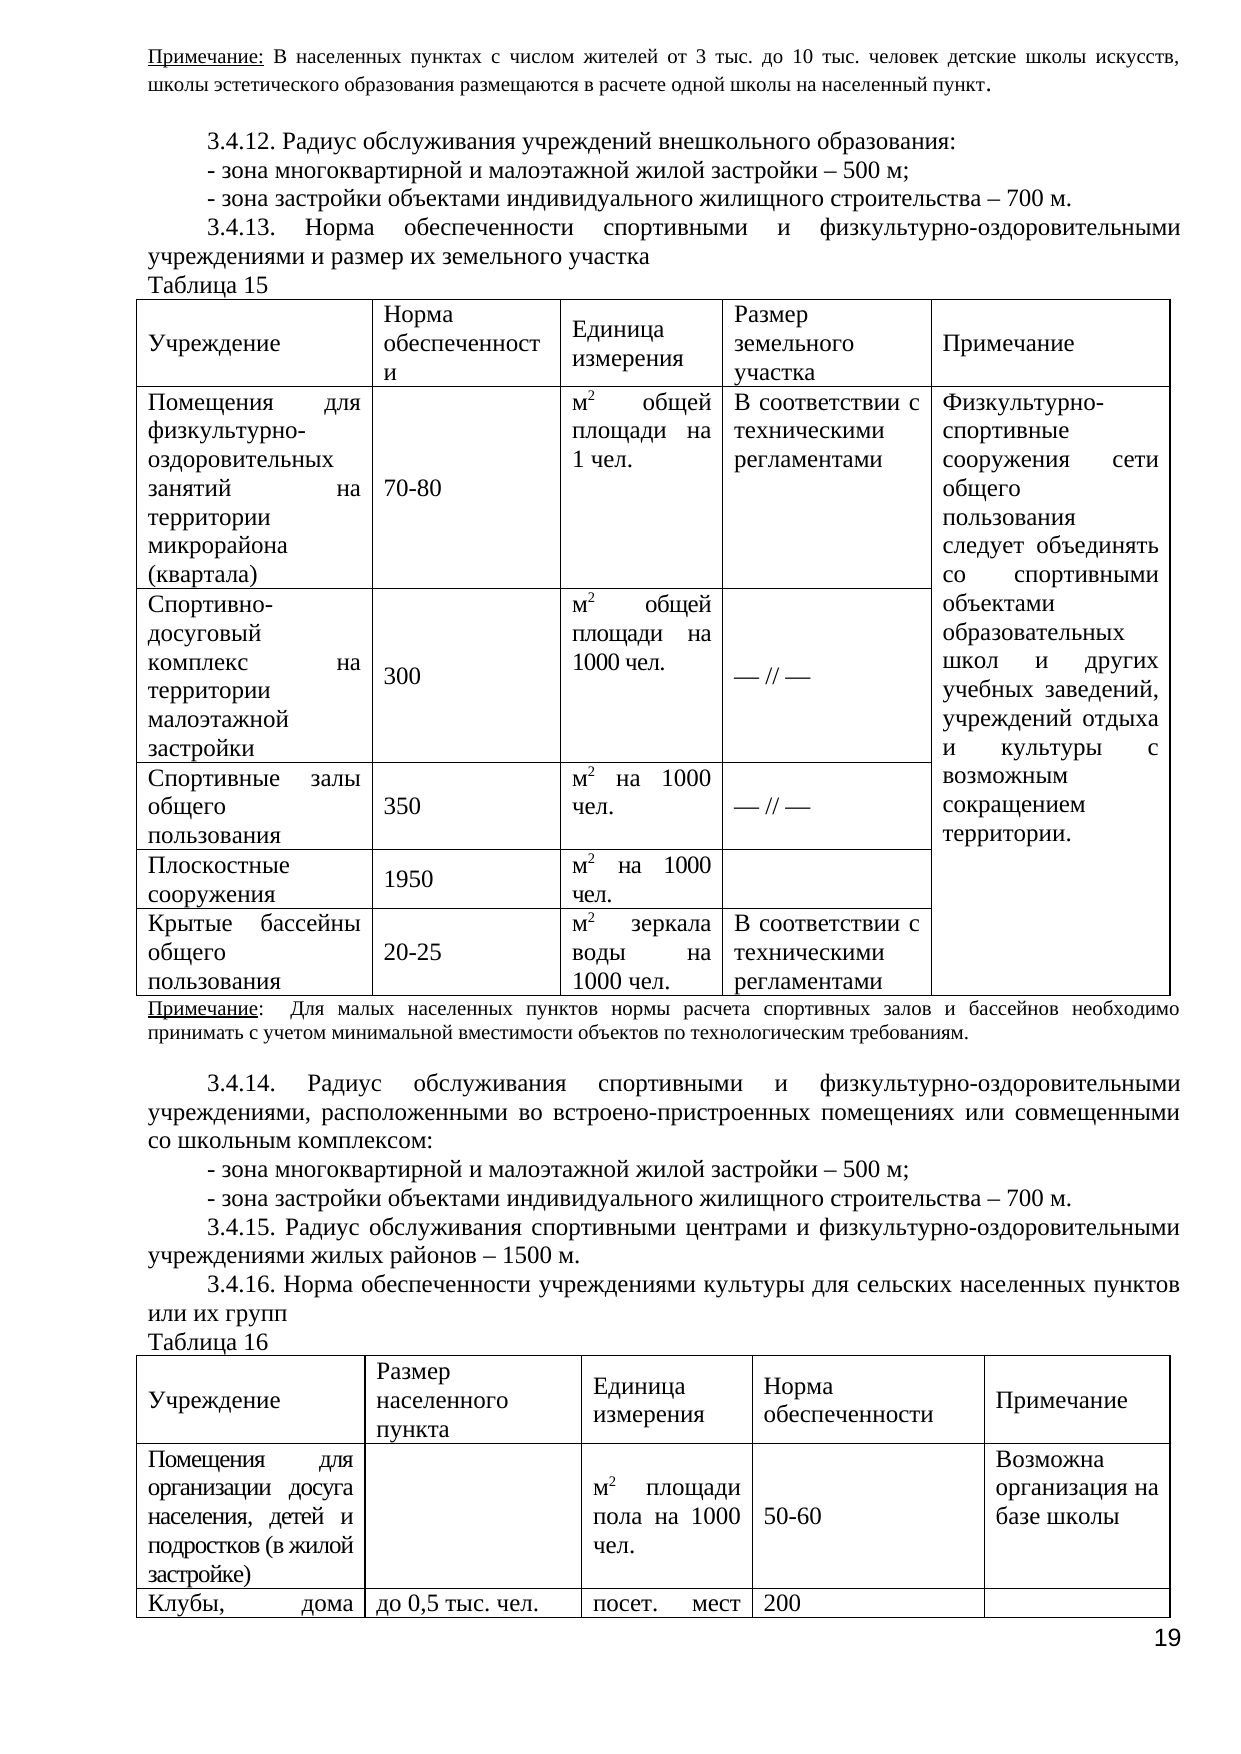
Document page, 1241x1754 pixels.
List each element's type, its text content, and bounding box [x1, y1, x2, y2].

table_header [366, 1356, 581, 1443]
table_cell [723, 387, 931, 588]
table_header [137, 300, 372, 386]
text Примечание: В населенных пунктах с числом жителей от 3 тыс. до 10 тыс. человек детские школы искусств, школы эстетического образования размещаются в расчете одной школы на населенный пункт. [148, 44, 1181, 97]
text 3.4.16. Норма обеспеченности учреждениями культуры для сельских населенных пунктов или их групп [148, 1269, 1181, 1327]
text - зона многоквартирной и малоэтажной жилой застройки – ; [207, 1154, 1181, 1183]
text 3.4.13. Норма обеспеченности спортивными и физкультурно-оздоровительными учреждениями и размер их земельного участка [148, 212, 1181, 270]
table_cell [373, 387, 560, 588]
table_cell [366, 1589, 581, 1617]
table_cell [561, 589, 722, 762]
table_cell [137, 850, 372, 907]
text 3.4.14. Радиус обслуживания спортивными и физкультурно-оздоровительными учреждениями, расположенными во встроено-пристроенных помещениях или совмещенными со школьным комплексом: [148, 1068, 1181, 1154]
text Таблица 15 [148, 270, 1181, 298]
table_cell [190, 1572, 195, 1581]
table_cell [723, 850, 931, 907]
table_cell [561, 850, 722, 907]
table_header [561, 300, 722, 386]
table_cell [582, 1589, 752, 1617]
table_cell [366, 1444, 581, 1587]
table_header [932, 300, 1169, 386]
text 3.4.15. Радиус обслуживания спортивными центрами и физкультурно-оздоровительными учреждениями жилых районов – . [148, 1212, 1181, 1269]
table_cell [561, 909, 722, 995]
text 3.4.12. Радиус обслуживания учреждений внешкольного образования: [148, 126, 1181, 155]
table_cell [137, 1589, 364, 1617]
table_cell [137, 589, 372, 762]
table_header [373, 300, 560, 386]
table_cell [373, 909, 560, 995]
text - зона застройки объектами индивидуального жилищного строительства – . [148, 183, 1181, 212]
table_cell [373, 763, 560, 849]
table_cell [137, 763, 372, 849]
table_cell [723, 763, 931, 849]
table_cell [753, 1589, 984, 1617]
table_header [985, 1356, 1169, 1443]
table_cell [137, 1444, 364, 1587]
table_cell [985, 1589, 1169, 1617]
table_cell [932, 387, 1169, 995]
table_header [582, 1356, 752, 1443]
text Таблица 16 [148, 1327, 1181, 1355]
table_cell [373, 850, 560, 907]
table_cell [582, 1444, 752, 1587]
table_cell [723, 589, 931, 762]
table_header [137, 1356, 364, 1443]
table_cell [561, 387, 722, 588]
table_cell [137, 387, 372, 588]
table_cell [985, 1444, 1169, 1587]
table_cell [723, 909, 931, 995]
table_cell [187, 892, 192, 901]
text - зона многоквартирной и малоэтажной жилой застройки – ; [148, 155, 1181, 183]
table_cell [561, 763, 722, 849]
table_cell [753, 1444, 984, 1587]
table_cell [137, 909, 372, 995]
text - зона застройки объектами индивидуального жилищного строительства – . [148, 1183, 1181, 1212]
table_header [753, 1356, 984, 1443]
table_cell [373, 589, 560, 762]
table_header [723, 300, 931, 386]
text Примечание: Для малых населенных пунктов нормы расчета спортивных залов и бассейнов необходимо принимать с учетом минимальной вместимости объектов по технологическим требованиям. [148, 996, 1181, 1044]
